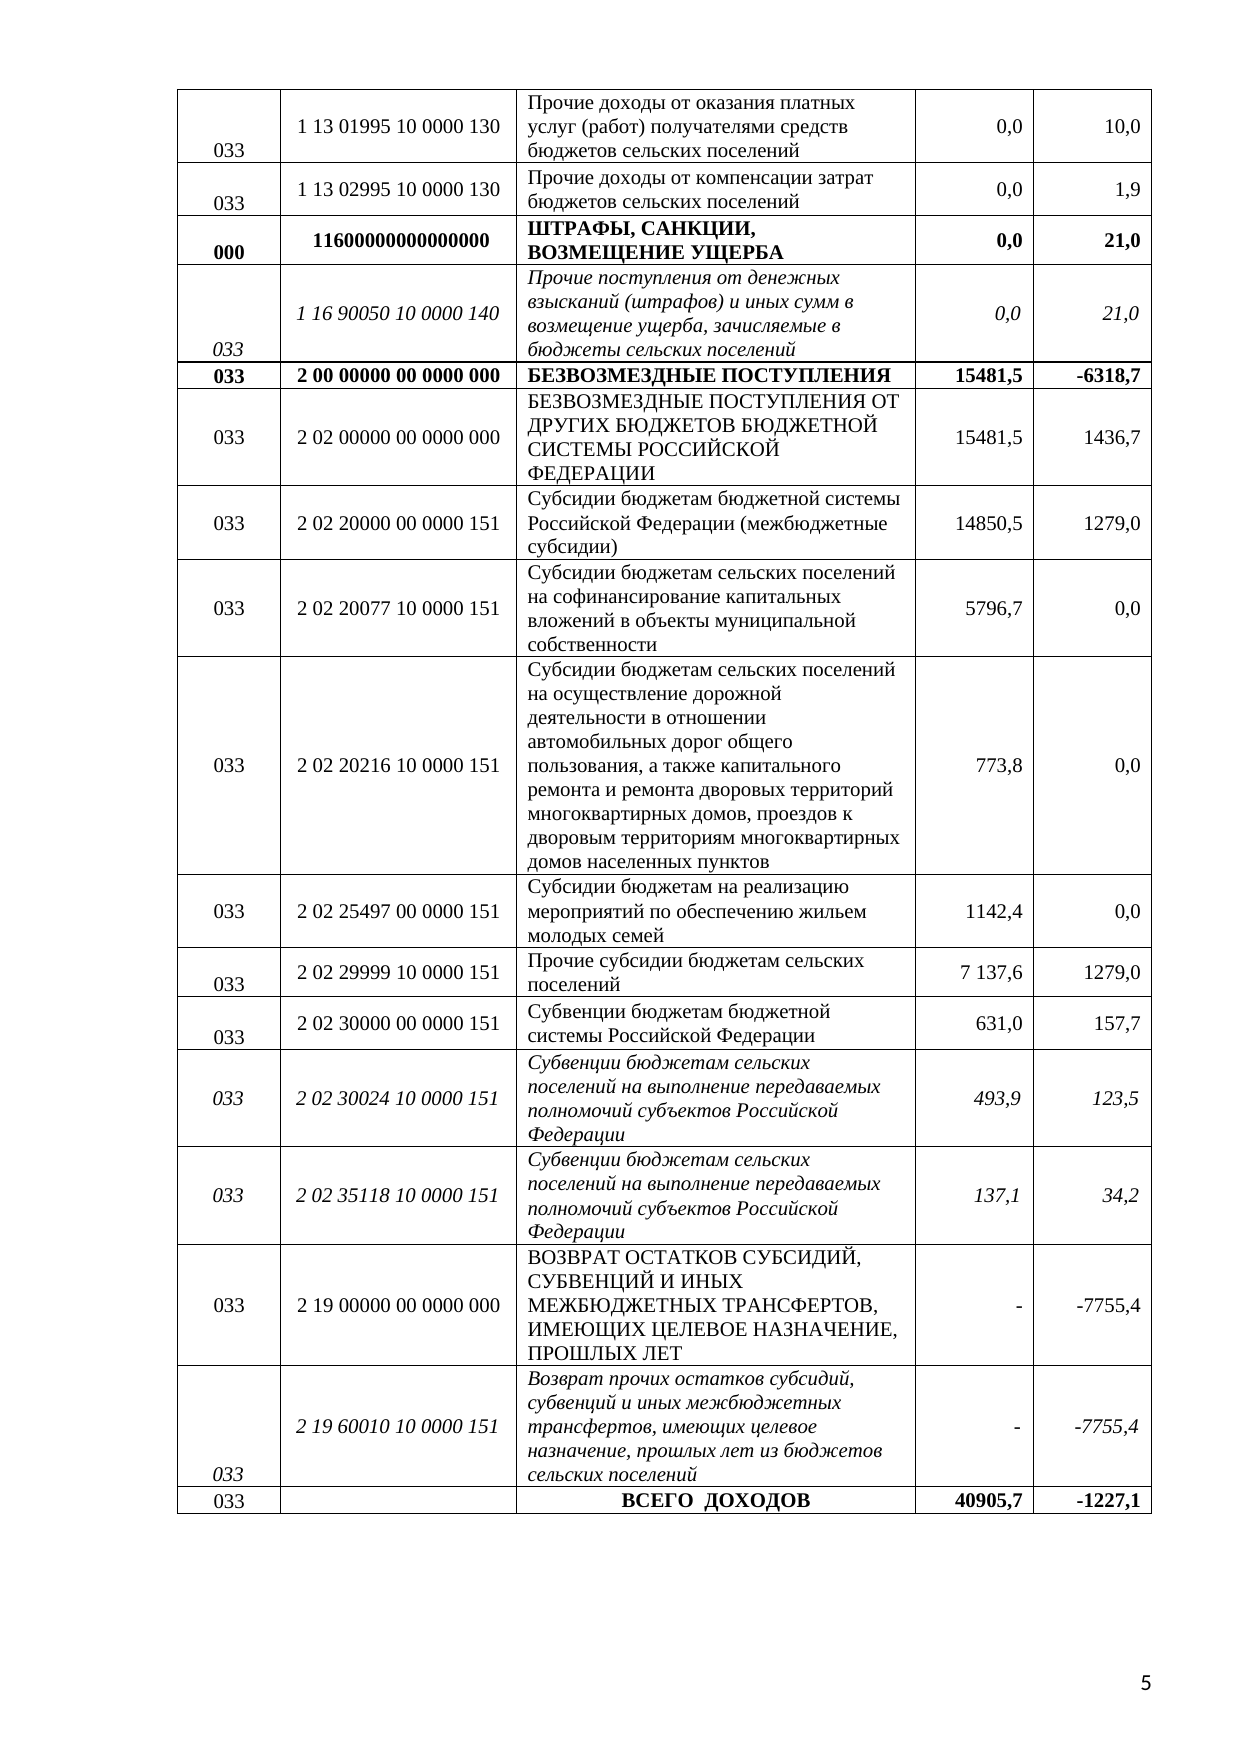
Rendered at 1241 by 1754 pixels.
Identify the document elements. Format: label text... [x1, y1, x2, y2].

table_cell -7755,4 [1034, 1366, 1151, 1486]
table_cell 000 [178, 216, 280, 264]
table_cell - [916, 1245, 1033, 1365]
table_cell 033 [178, 1245, 280, 1365]
table_cell Субвенции бюджетам сельских поселений на выполнение передаваемых полномочий субъектов Российской Федерации [517, 1050, 915, 1146]
table_cell 14850,5 [916, 486, 1033, 558]
table_cell 0,0 [916, 216, 1033, 264]
table_cell 137,1 [916, 1147, 1033, 1243]
table_cell 773,8 [916, 657, 1033, 873]
table_cell Прочие доходы от компенсации затрат бюджетов сельских поселений [517, 163, 915, 215]
table_cell 157,7 [1034, 997, 1151, 1049]
table_cell 033 [178, 657, 280, 873]
table_cell 0,0 [916, 90, 1033, 162]
table_cell 033 [178, 389, 280, 485]
table_cell 033 [178, 1147, 280, 1243]
table_cell 493,9 [916, 1050, 1033, 1146]
table_cell БЕЗВОЗМЕЗДНЫЕ ПОСТУПЛЕНИЯ [517, 363, 915, 388]
table_cell 2 02 35118 10 0000 151 [281, 1147, 516, 1243]
table_cell 033 [178, 265, 280, 361]
table_cell -1227,1 [1034, 1487, 1151, 1513]
table_cell 1 13 01995 10 0000 130 [281, 90, 516, 162]
table_cell 7 137,6 [916, 948, 1033, 996]
table_cell 1 16 90050 10 0000 140 [281, 265, 516, 361]
table_cell 1 13 02995 10 0000 130 [281, 163, 516, 215]
table_cell [281, 1487, 516, 1513]
table_cell 21,0 [1034, 265, 1151, 361]
table_cell 0,0 [1034, 875, 1151, 947]
table_cell 033 [178, 560, 280, 656]
table_cell 15481,5 [916, 363, 1033, 388]
table_cell 1436,7 [1034, 389, 1151, 485]
table_cell 1,9 [1034, 163, 1151, 215]
table_cell 1279,0 [1034, 486, 1151, 558]
table_cell БЕЗВОЗМЕЗДНЫЕ ПОСТУПЛЕНИЯ ОТ ДРУГИХ БЮДЖЕТОВ БЮДЖЕТНОЙ СИСТЕМЫ РОССИЙСКОЙ ФЕДЕРАЦИИ [517, 389, 915, 485]
table_cell 2 02 29999 10 0000 151 [281, 948, 516, 996]
table_cell 0,0 [916, 265, 1033, 361]
table_cell 2 19 60010 10 0000 151 [281, 1366, 516, 1486]
table_cell - [916, 1366, 1033, 1486]
table_cell 1279,0 [1034, 948, 1151, 996]
table_cell 2 02 00000 00 0000 000 [281, 389, 516, 485]
table_cell Прочие доходы от оказания платных услуг (работ) получателями средств бюджетов сельских поселений [517, 90, 915, 162]
table_cell 0,0 [916, 163, 1033, 215]
table_cell Субвенции бюджетам бюджетной системы Российской Федерации [517, 997, 915, 1049]
table_cell ВСЕГО ДОХОДОВ [517, 1487, 915, 1513]
table_cell 0,0 [1034, 560, 1151, 656]
table_cell 10,0 [1034, 90, 1151, 162]
table_cell 1142,4 [916, 875, 1033, 947]
table_cell 033 [178, 997, 280, 1049]
table_cell -6318,7 [1034, 363, 1151, 388]
table_cell Субсидии бюджетам сельских поселений на осуществление дорожной деятельности в отношении автомобильных дорог общего пользования, а также капитального ремонта и ремонта дворовых территорий многоквартирных домов, проездов к дворовым территориям многоквартирных домов населенных пунктов [517, 657, 915, 873]
table_cell 033 [178, 163, 280, 215]
table_cell 2 02 25497 00 0000 151 [281, 875, 516, 947]
table_cell 21,0 [1034, 216, 1151, 264]
table_cell 033 [178, 875, 280, 947]
table_cell 631,0 [916, 997, 1033, 1049]
table_cell Субсидии бюджетам бюджетной системы Российской Федерации (межбюджетные субсидии) [517, 486, 915, 558]
table_cell 033 [178, 90, 280, 162]
table_cell 033 [178, 948, 280, 996]
table_cell 2 02 20077 10 0000 151 [281, 560, 516, 656]
table_cell Субсидии бюджетам на реализацию мероприятий по обеспечению жильем молодых семей [517, 875, 915, 947]
table_cell 5796,7 [916, 560, 1033, 656]
table_cell 033 [178, 1366, 280, 1486]
table_cell 2 00 00000 00 0000 000 [281, 363, 516, 388]
table_cell 2 02 20000 00 0000 151 [281, 486, 516, 558]
table_cell 34,2 [1034, 1147, 1151, 1243]
table_cell 2 02 30024 10 0000 151 [281, 1050, 516, 1146]
table_cell Прочие поступления от денежных взысканий (штрафов) и иных сумм в возмещение ущерба, зачисляемые в бюджеты сельских поселений [517, 265, 915, 361]
table_cell 11600000000000000 [281, 216, 516, 264]
table_cell 123,5 [1034, 1050, 1151, 1146]
table_cell -7755,4 [1034, 1245, 1151, 1365]
table_cell 2 02 20216 10 0000 151 [281, 657, 516, 873]
table_cell 033 [178, 363, 280, 388]
table_cell 40905,7 [916, 1487, 1033, 1513]
table_cell Субвенции бюджетам сельских поселений на выполнение передаваемых полномочий субъектов Российской Федерации [517, 1147, 915, 1243]
table_cell 15481,5 [916, 389, 1033, 485]
table_cell 0,0 [1034, 657, 1151, 873]
table_cell ВОЗВРАТ ОСТАТКОВ СУБСИДИЙ, СУБВЕНЦИЙ И ИНЫХ МЕЖБЮДЖЕТНЫХ ТРАНСФЕРТОВ, ИМЕЮЩИХ ЦЕЛЕВОЕ НАЗНАЧЕНИЕ, ПРОШЛЫХ ЛЕТ [517, 1245, 915, 1365]
table_cell 033 [178, 486, 280, 558]
table_cell 033 [178, 1050, 280, 1146]
table_cell Субсидии бюджетам сельских поселений на софинансирование капитальных вложений в объекты муниципальной собственности [517, 560, 915, 656]
table_cell ШТРАФЫ, САНКЦИИ, ВОЗМЕЩЕНИЕ УЩЕРБА [517, 216, 915, 264]
table_cell 033 [178, 1487, 280, 1513]
table_cell 2 19 00000 00 0000 000 [281, 1245, 516, 1365]
table_cell Возврат прочих остатков субсидий, субвенций и иных межбюджетных трансфертов, имеющих целевое назначение, прошлых лет из бюджетов сельских поселений [517, 1366, 915, 1486]
table_cell Прочие субсидии бюджетам сельских поселений [517, 948, 915, 996]
table_cell 2 02 30000 00 0000 151 [281, 997, 516, 1049]
